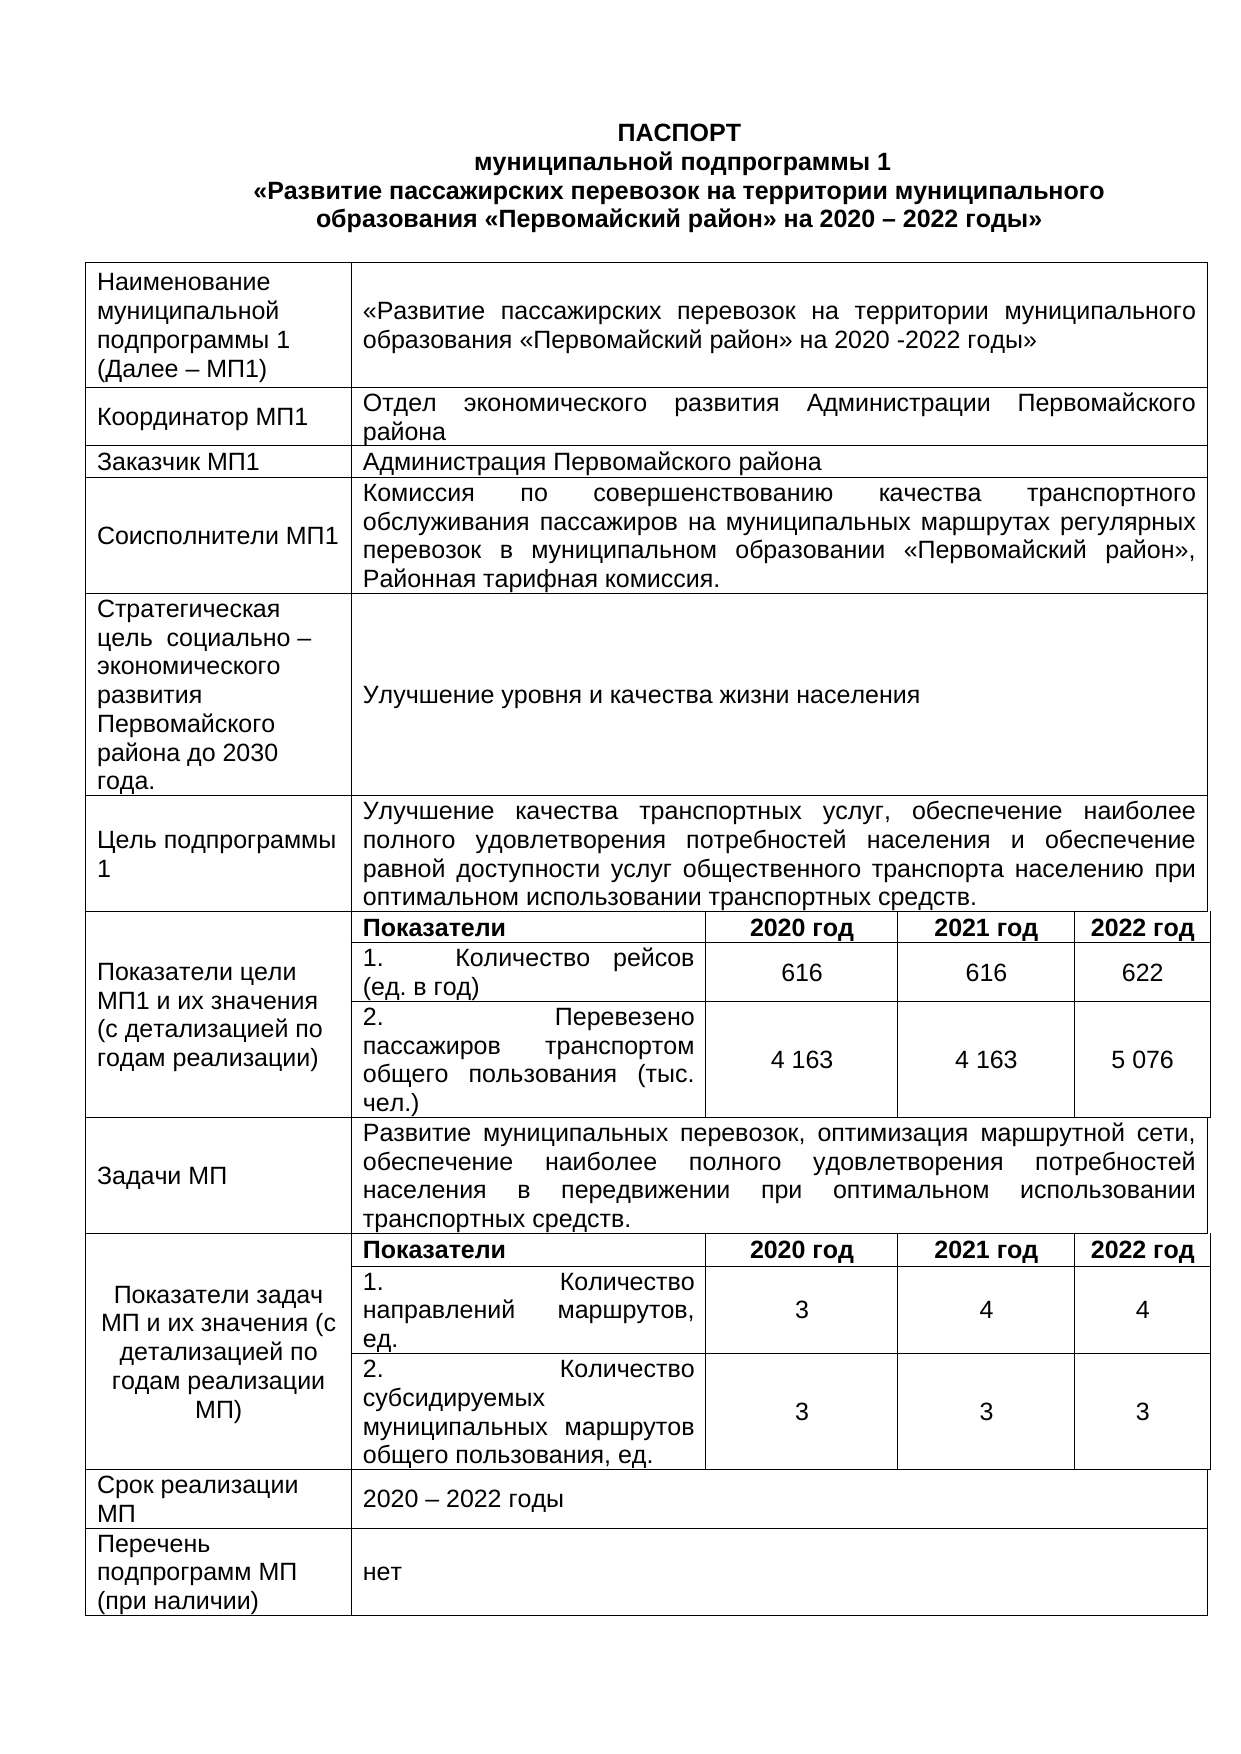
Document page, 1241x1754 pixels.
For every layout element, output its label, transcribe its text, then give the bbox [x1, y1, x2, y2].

text муниципальной подпрограммы 1 [177, 147, 1181, 176]
table_cell Заказчик МП1 [86, 446, 351, 477]
table_cell Улучшение уровня и качества жизни населения [352, 594, 1207, 795]
table_cell 3 [1075, 1354, 1210, 1469]
table_cell 2021 год [898, 912, 1074, 942]
table_cell 4 [898, 1267, 1074, 1353]
table_cell Срок реализации МП [86, 1470, 351, 1528]
table_cell Отдел экономического развития Администрации Первомайского района [352, 388, 1207, 445]
table_cell 2020 год [706, 1234, 897, 1266]
table_cell 1. Количество направлений маршрутов, ед. [352, 1267, 705, 1353]
table_header Наименование муниципальной подпрограммы 1 (Далее – МП1) [86, 263, 351, 387]
table_cell Перечень подпрограмм МП (при наличии) [86, 1529, 351, 1615]
table_cell Администрация Первомайского района [352, 446, 1207, 477]
table_cell 5 076 [1075, 1002, 1210, 1117]
table_cell Улучшение качества транспортных услуг, обеспечение наиболее полного удовлетворения потребностей населения и обеспечение равной доступности услуг общественного транспорта населению при оптимальном использовании транспортных средств. [352, 796, 1207, 911]
table_cell 4 163 [706, 1002, 897, 1117]
table_cell 3 [706, 1354, 897, 1469]
table_cell 4 [1075, 1267, 1210, 1353]
table_cell Показатели [352, 912, 705, 942]
table_cell 2022 год [1075, 1233, 1210, 1266]
table_cell 616 [898, 943, 1074, 1001]
table_cell Цель подпрограммы 1 [86, 796, 351, 911]
table_cell 2021 год [898, 1234, 1074, 1266]
table_cell Развитие муниципальных перевозок, оптимизация маршрутной сети, обеспечение наиболее полного удовлетворения потребностей населения в передвижении при оптимальном использовании транспортных средств. [352, 1118, 1207, 1233]
table_cell 622 [1075, 943, 1210, 1001]
table_cell 2020 – 2022 годы [352, 1470, 1207, 1528]
table_cell Показатели [352, 1234, 705, 1266]
table_cell Задачи МП [86, 1118, 351, 1233]
text «Развитие пассажирских перевозок на территории муниципального образования «Первомайский район» на 2020 – 2022 годы» [177, 176, 1181, 233]
table_cell 2. Количество субсидируемых муниципальных маршрутов общего пользования, ед. [352, 1354, 705, 1469]
table_cell 2. Перевезено пассажиров транспортом общего пользования (тыс. чел.) [352, 1002, 705, 1117]
table_cell Координатор МП1 [86, 388, 351, 445]
table_cell 616 [706, 943, 897, 1001]
table_cell 1. Количество рейсов (ед. в год) [352, 943, 705, 1001]
table_cell Соисполнители МП1 [86, 478, 351, 593]
table_cell 2020 год [706, 912, 897, 942]
table_cell Показатели задач МП и их значения (с детализацией по годам реализации МП) [86, 1234, 351, 1469]
table_cell 3 [706, 1267, 897, 1353]
table_header «Развитие пассажирских перевозок на территории муниципального образования «Первомайский район» на 2020 -2022 годы» [352, 263, 1207, 387]
table_cell нет [352, 1529, 1207, 1615]
table_cell 4 163 [898, 1002, 1074, 1117]
table_cell Комиссия по совершенствованию качества транспортного обслуживания пассажиров на муниципальных маршрутах регулярных перевозок в муниципальном образовании «Первомайский район», Районная тарифная комиссия. [352, 478, 1207, 593]
text ПАСПОРТ [177, 118, 1181, 147]
table_cell 3 [898, 1354, 1074, 1469]
table_cell Стратегическая цель социально –экономического развития Первомайского района до 2030 года. [86, 594, 351, 795]
table_cell 2022 год [1075, 911, 1210, 942]
table_cell Показатели цели МП1 и их значения (с детализацией по годам реализации) [86, 912, 351, 1117]
